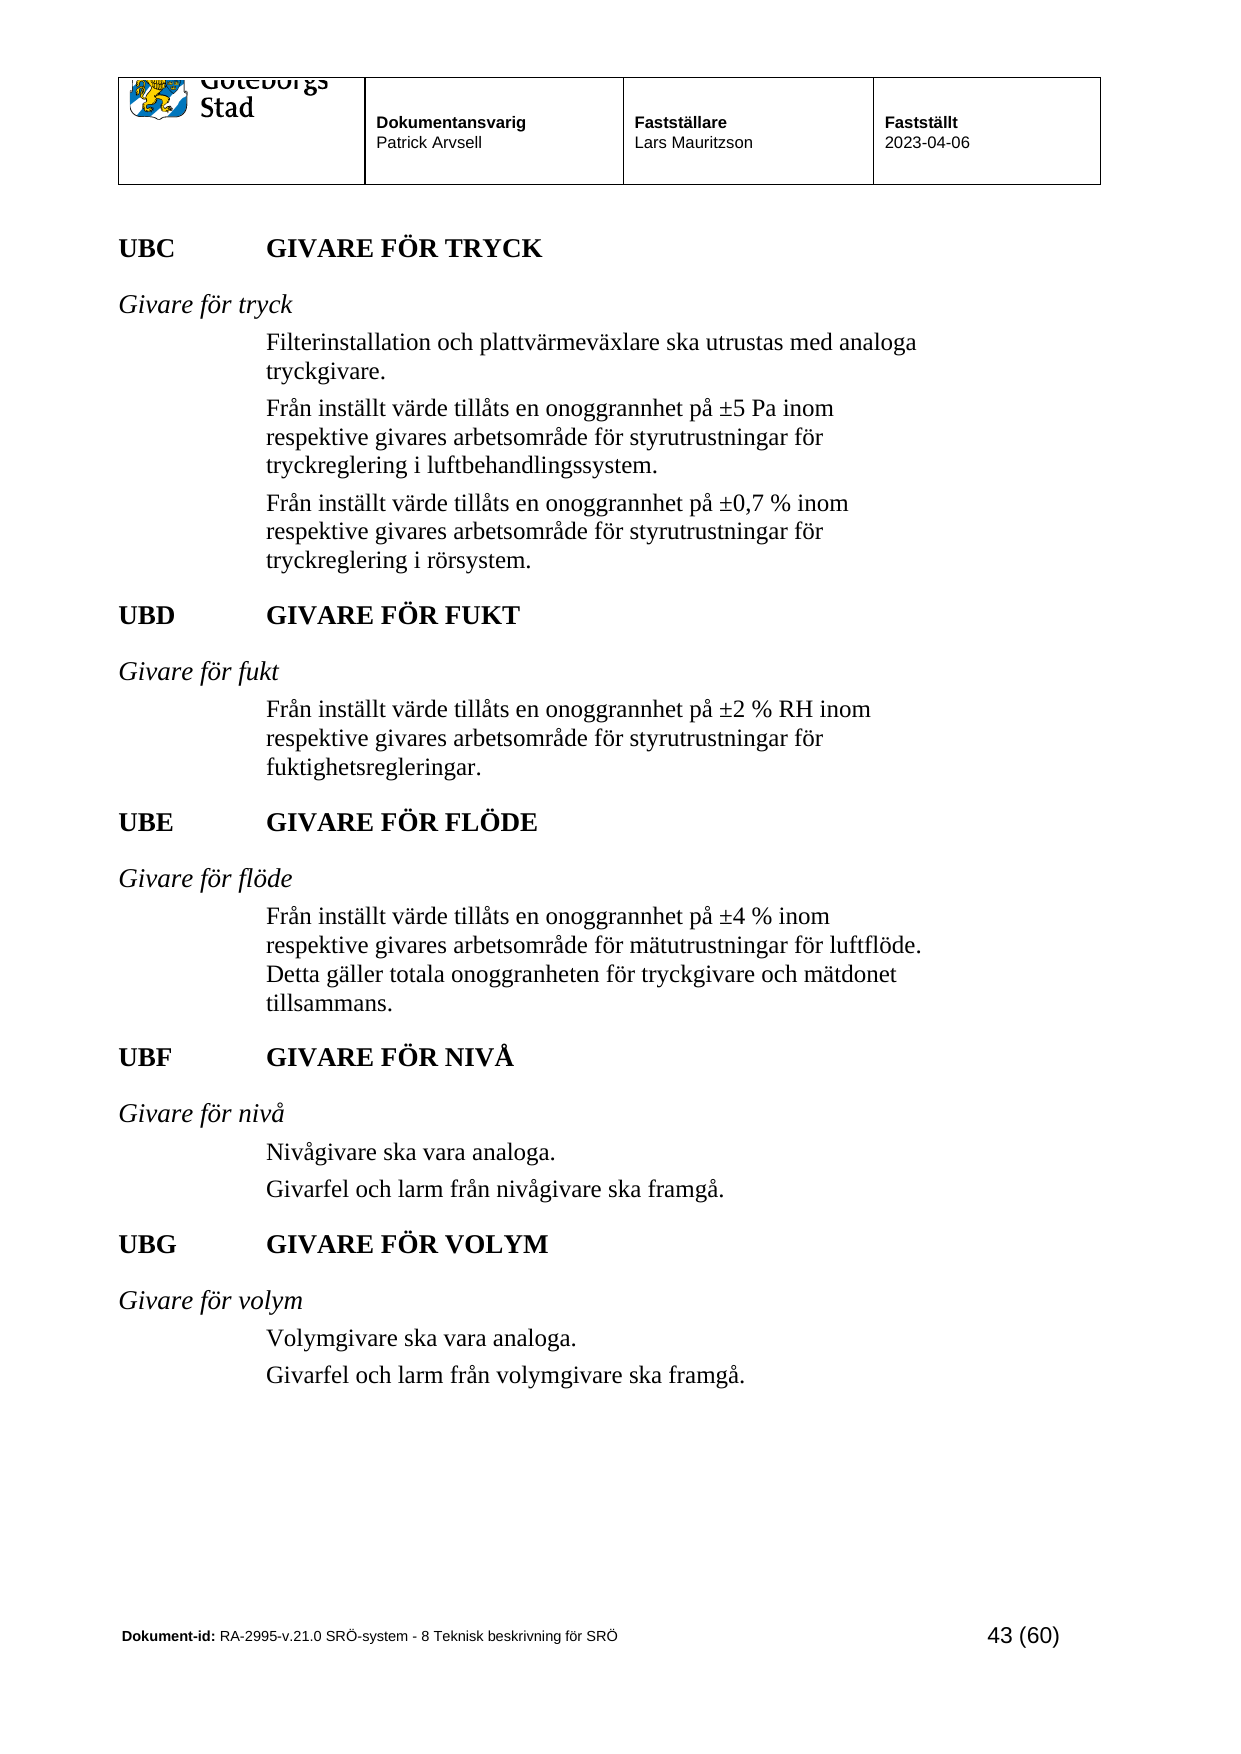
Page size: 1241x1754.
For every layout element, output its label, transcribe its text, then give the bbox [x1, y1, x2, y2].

text UBG GIVARE FÖR VOLYM [118, 1228, 1019, 1259]
text Volymgivare ska vara analoga. [266, 1323, 930, 1352]
text Filterinstallation och plattvärmeväxlare ska utrustas med analoga tryckgivare. [266, 327, 930, 385]
text Givare för tryck [118, 288, 1107, 319]
picture [129, 80, 328, 120]
text Givare för flöde [118, 862, 1107, 893]
text UBE GIVARE FÖR FLÖDE [118, 806, 1019, 837]
text Givare för fukt [118, 655, 1107, 686]
text Från inställt värde tillåts en onoggrannhet på ±5 Pa inom respektive givares arbetsområde för styrutrustningar för tryckreglering i luftbehandlingssystem. [266, 393, 930, 479]
text Från inställt värde tillåts en onoggrannhet på ±2 % RH inom respektive givares arbetsområde för styrutrustningar för fuktighetsregleringar. [266, 694, 930, 781]
text Givare för volym [118, 1284, 1107, 1315]
text UBC GIVARE FÖR TRYCK [118, 232, 1019, 263]
text Givare för nivå [118, 1098, 1107, 1129]
text Givarfel och larm från nivågivare ska framgå. [266, 1174, 930, 1203]
text UBD GIVARE FÖR FUKT [118, 599, 1019, 630]
text UBF GIVARE FÖR NIVÅ [118, 1041, 1019, 1073]
text Från inställt värde tillåts en onoggrannhet på ±4 % inom respektive givares arbetsområde för mätutrustningar för luftflöde. Detta gäller totala onoggranheten för tryckgivare och mätdonet tillsammans. [266, 901, 930, 1016]
text Nivågivare ska vara analoga. [266, 1137, 930, 1166]
text Givarfel och larm från volymgivare ska framgå. [266, 1361, 930, 1389]
text Från inställt värde tillåts en onoggrannhet på ±0,7 % inom respektive givares arbetsområde för styrutrustningar för tryckreglering i rörsystem. [266, 488, 930, 574]
